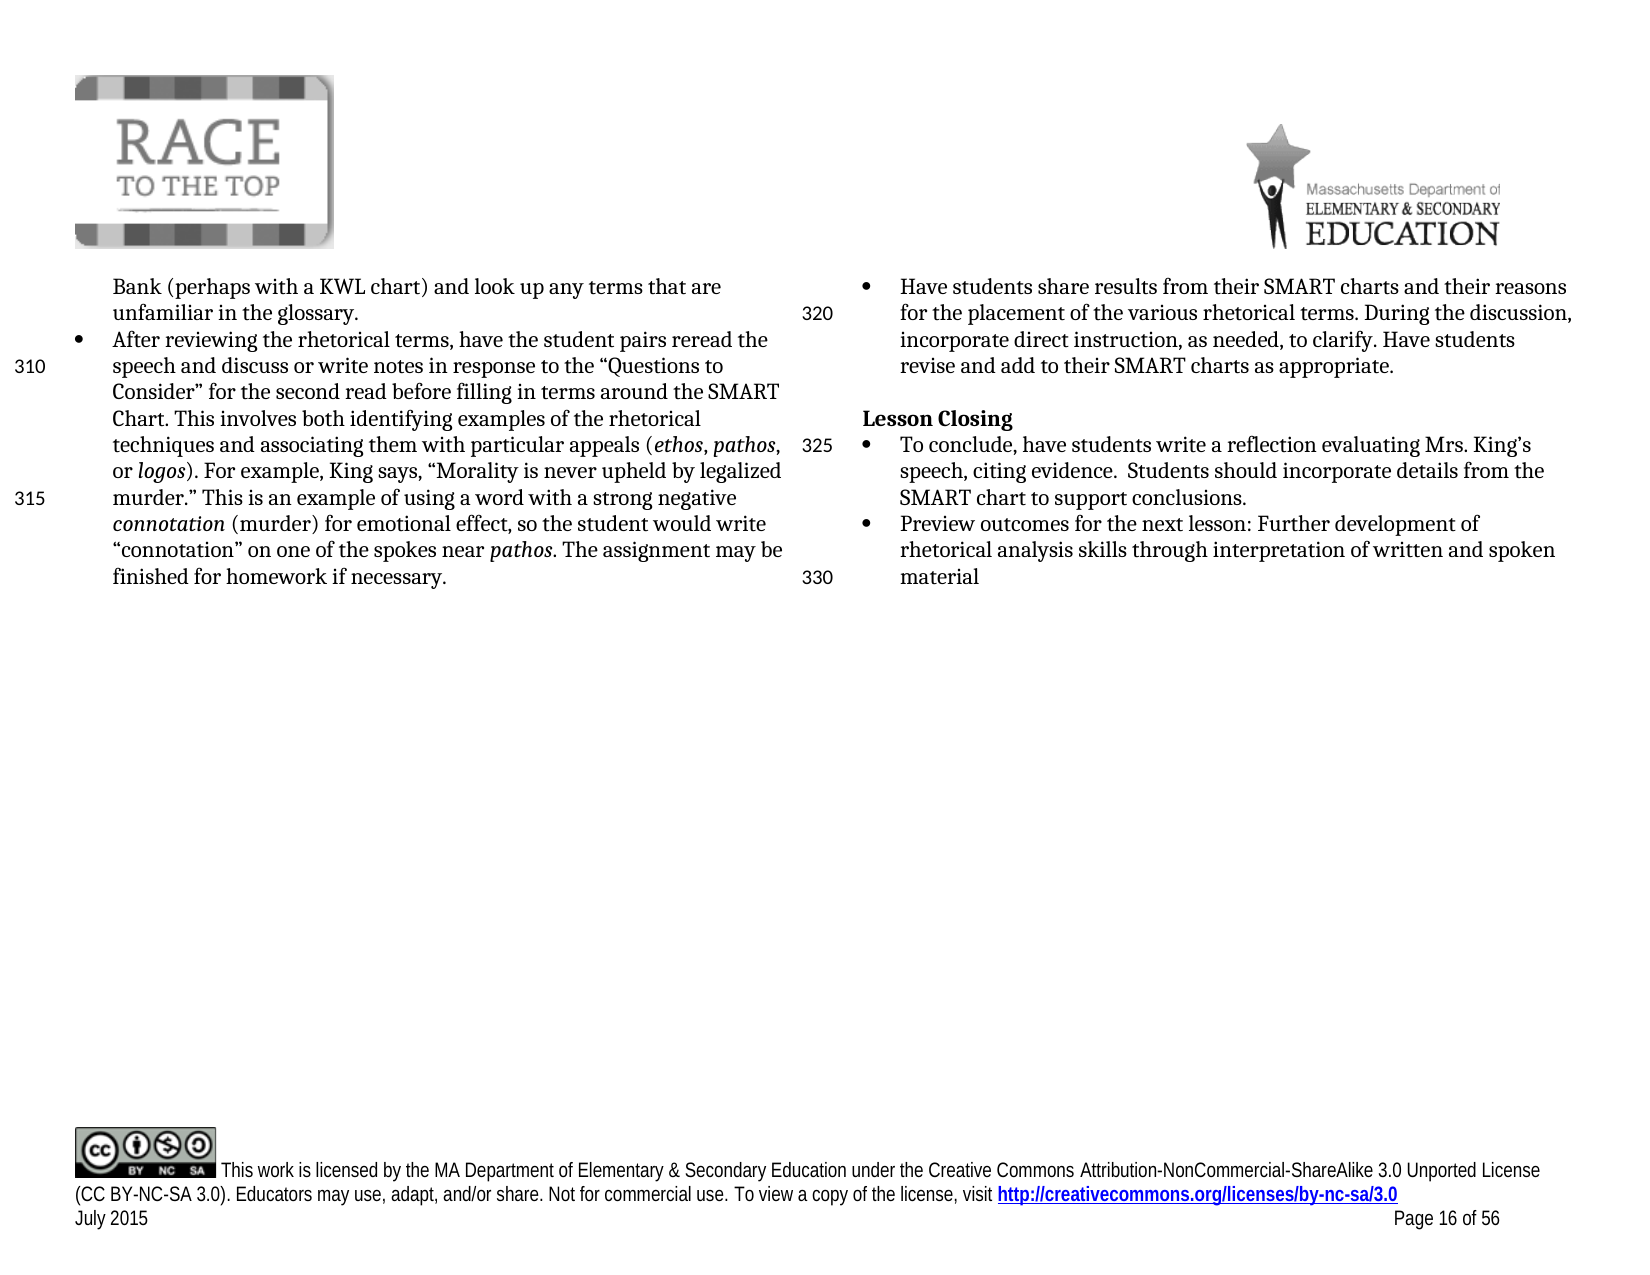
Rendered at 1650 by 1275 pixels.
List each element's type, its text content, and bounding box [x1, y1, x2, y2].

list After reviewing the rhetorical terms, have the student pairs reread the speech and discuss or write notes in response to the “Questions to Consider” for the second read before filling in terms around the SMART Chart. This involves both identifying examples of the rhetorical techniques and associating them with particular appeals (ethos, pathos, or logos). For example, King says, “Morality is never upheld by legalized murder.” This is an example of using a word with a strong negative connotation (murder) for emotional effect, so the student would write “connotation” on one of the spokes near pathos. The assignment may be finished for homework if necessary. [75, 326, 787, 590]
picture [1246, 124, 1500, 249]
list To conclude, have students write a reflection evaluating Mrs. King’s speech, citing evidence. Students should incorporate details from the SMART chart to support conclusions. [862, 432, 1575, 511]
list Preview outcomes for the next lesson: Further development of rhetorical analysis skills through interpretation of written and spoken material [862, 511, 1575, 590]
list Have students share results from their SMART charts and their reasons for the placement of the various rhetorical terms. During the discussion, incorporate direct instruction, as needed, to clarify. Have students revise and add to their SMART charts as appropriate. [862, 274, 1575, 379]
text Lesson Closing [862, 406, 1575, 432]
picture [75, 1127, 217, 1178]
